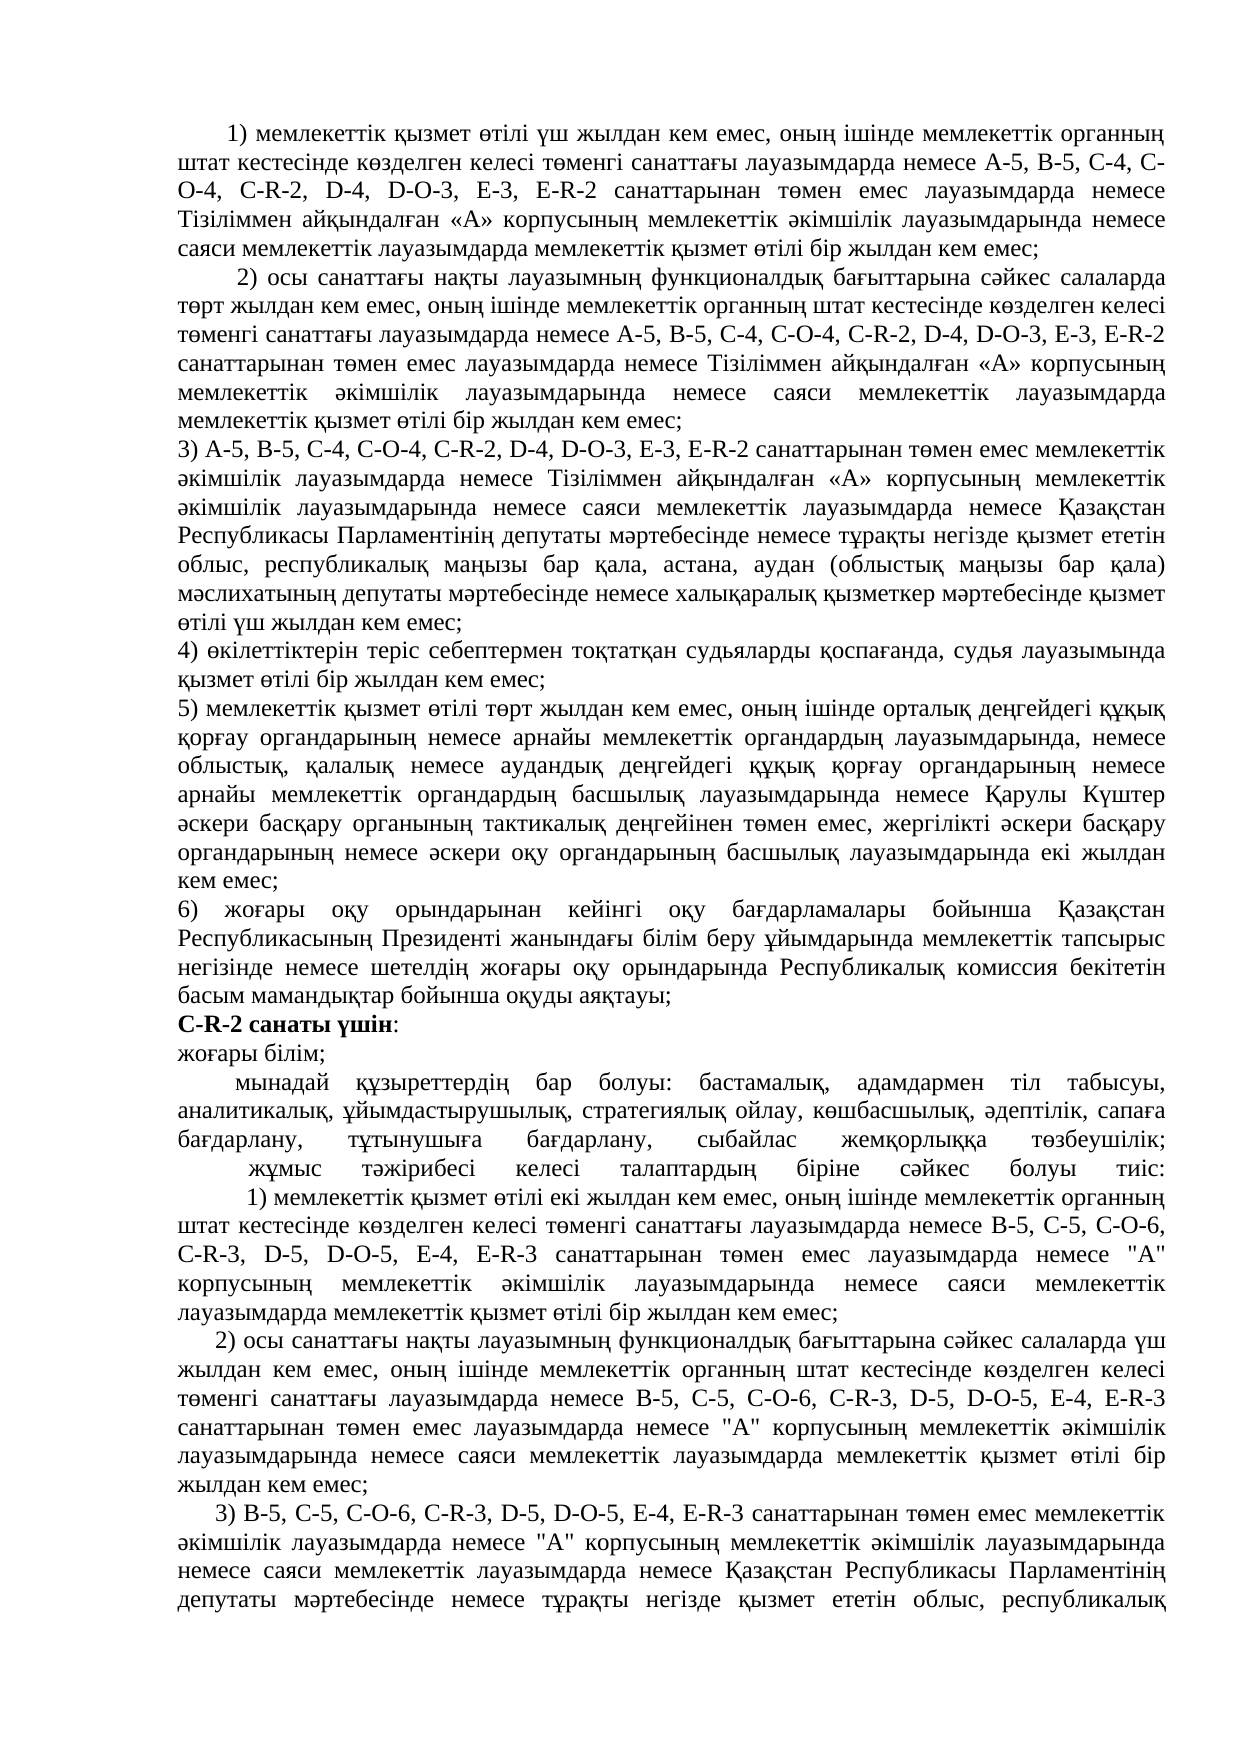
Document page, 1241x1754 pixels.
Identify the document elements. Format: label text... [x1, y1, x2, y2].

text 5) мемлекеттік қызмет өтілі төрт жылдан кем емес, оның ішінде орталық деңгейдегі құқық қорғау органдарының немесе арнайы мемлекеттік органдардың лауазымдарында, немесе облыстық, қалалық немесе аудандық деңгейдегі құқық қорғау органдарының немесе арнайы мемлекеттік органдардың басшылық лауазымдарында немесе Қарулы Күштер әскери басқару органының тактикалық деңгейінен төмен емес, жергілікті әскери басқару органдарының немесе әскери оқу органдарының басшылық лауазымдарында екі жылдан кем емес; [177, 693, 1167, 894]
text С-R-2 санаты үшін: [177, 1009, 1167, 1038]
text 2) осы санаттағы нақты лауазымның функционалдық бағыттарына сәйкес салаларда үш жылдан кем емес, оның ішінде мемлекеттік органның штат кестесінде көзделген келесі төменгі санаттағы лауазымдарда немесе В-5, С-5, C-O-6, C-R-3, D-5, D-O-5, Е-4, E-R-3 санаттарынан төмен емес лауазымдарда немесе "А" корпусының мемлекеттік әкімшілік лауазымдарында немесе саяси мемлекеттік лауазымдарда мемлекеттік қызмет өтілі бір жылдан кем емес; [177, 1326, 1167, 1498]
text 2) осы санаттағы нақты лауазымның функционалдық бағыттарына сәйкес салаларда төрт жылдан кем емес, оның ішінде мемлекеттік органның штат кестесінде көзделген келесі төменгі санаттағы лауазымдарда немесе А-5, B-5, C-4, C-O-4, C-R-2, D-4, D-O-3, Е-3, E-R-2 санаттарынан төмен емес лауазымдарда немесе Тізіліммен айқындалған «А» корпусының мемлекеттік әкімшілік лауазымдарында немесе саяси мемлекеттік лауазымдарда мемлекеттік қызмет өтілі бір жылдан кем емес; [177, 262, 1167, 434]
text 4) өкiлеттiктерiн теріс себептермен тоқтатқан судьяларды қоспағанда, судья лауазымында қызмет өтілі бір жылдан кем емес; [177, 636, 1167, 693]
text 3) А-5, B-5, С-4, C-O-4, C-R-2, D-4, D-O-3, Е-3, E-R-2 санаттарынан төмен емес мемлекеттік әкімшілік лауазымдарда немесе Тізіліммен айқындалған «А» корпусының мемлекеттік әкімшілік лауазымдарында немесе саяси мемлекеттік лауазымдарда немесе Қазақстан Республикасы Парламентінің депутаты мәртебесінде немесе тұрақты негізде қызмет ететін облыс, республикалық маңызы бар қала, астана, аудан (облыстық маңызы бар қала) мәслихатының депутаты мәртебесінде немесе халықаралық қызметкер мәртебесінде қызмет өтілі үш жылдан кем емес; [177, 434, 1167, 636]
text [177, 1498, 1167, 1613]
text 1) мемлекеттік қызмет өтілі үш жылдан кем емес, оның ішінде мемлекеттік органның штат кестесінде көзделген келесі төменгі санаттағы лауазымдарда немесе А-5, B-5, C-4, C-O-4, C-R-2, D-4, D-O-3, Е-3, E-R-2 санаттарынан төмен емес лауазымдарда немесе Тізіліммен айқындалған «А» корпусының мемлекеттік әкімшілік лауазымдарында немесе саяси мемлекеттік лауазымдарда мемлекеттік қызмет өтілі бір жылдан кем емес; [177, 118, 1167, 262]
text жоғары білім; [177, 1038, 1167, 1067]
text 6) жоғары оқу орындарынан кейінгі оқу бағдарламалары бойынша Қазақстан Республикасының Президенті жанындағы білім беру ұйымдарында мемлекеттік тапсырыс негізінде немесе шетелдің жоғары оқу орындарында Республикалық комиссия бекітетін басым мамандықтар бойынша оқуды аяқтауы; [177, 894, 1167, 1009]
text мынадай құзыреттердің бар болуы: бастамалық, адамдармен тіл табысуы, аналитикалық, ұйымдастырушылық, стратегиялық ойлау, көшбасшылық, әдептілік, сапаға бағдарлану, тұтынушыға бағдарлану, сыбайлас жемқорлыққа төзбеушілік; жұмыс тәжірибесі келесі талаптардың біріне сәйкес болуы тиіс: 1) мемлекеттік қызмет өтілі екі жылдан кем емес, оның ішінде мемлекеттік органның штат кестесінде көзделген келесі төменгі санаттағы лауазымдарда немесе В-5, С-5, C-O-6, C-R-3, D-5, D-O-5, Е-4, E-R-3 санаттарынан төмен емес лауазымдарда немесе "А" корпусының мемлекеттік әкімшілік лауазымдарында немесе саяси мемлекеттік лауазымдарда мемлекеттік қызмет өтілі бір жылдан кем емес; [177, 1067, 1167, 1326]
